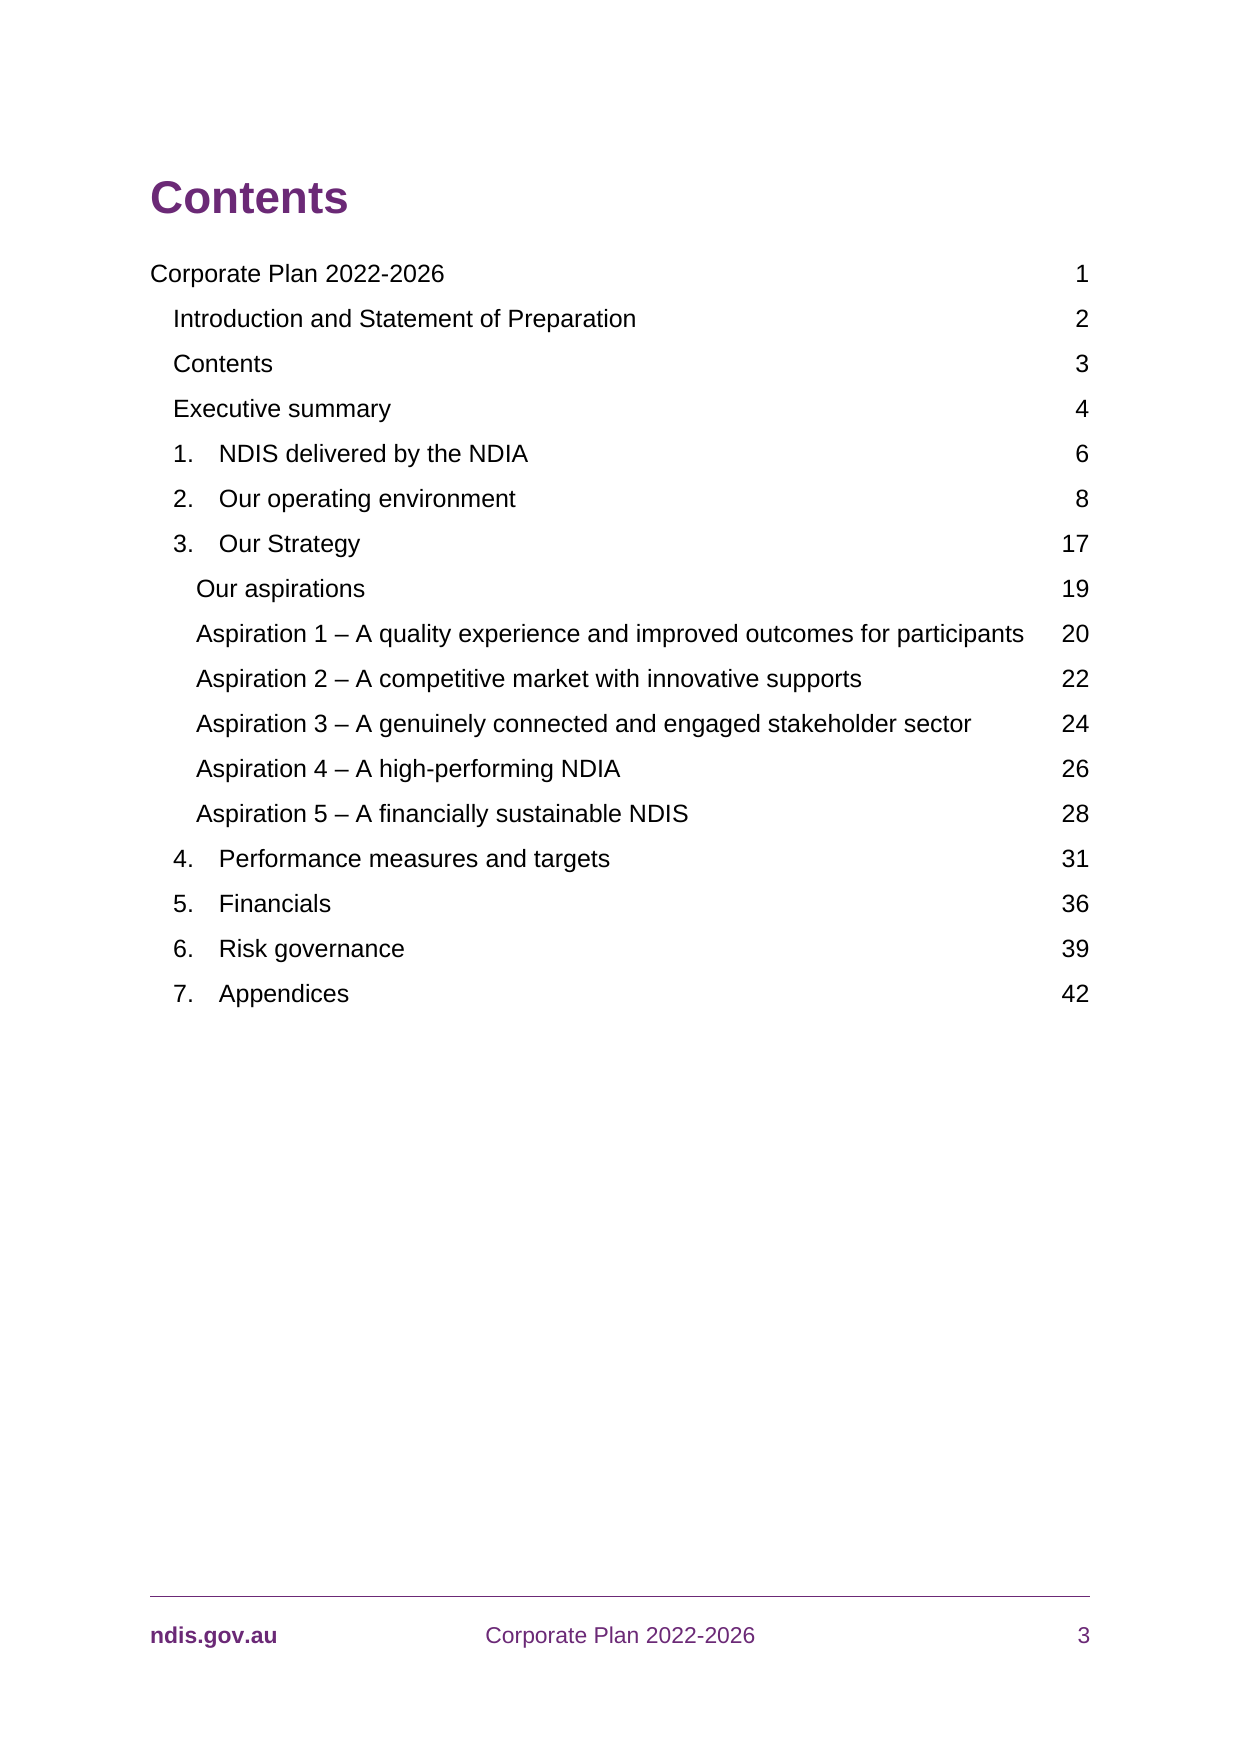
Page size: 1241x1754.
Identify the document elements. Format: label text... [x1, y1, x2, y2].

text 1. NDIS delivered by the NDIA 6 [173, 439, 1090, 467]
text Executive summary 4 [173, 394, 1090, 422]
text 3. Our Strategy 17 [173, 529, 1090, 558]
text 5. Financials 36 [173, 889, 1090, 918]
text Aspiration 5 – A financially sustainable NDIS 28 [196, 799, 1090, 827]
text Aspiration 2 – A competitive market with innovative supports 22 [196, 664, 1090, 693]
text 7. Appendices 42 [173, 979, 1090, 1008]
text Aspiration 3 – A genuinely connected and engaged stakeholder sector 24 [196, 709, 1090, 738]
text 6. Risk governance 39 [173, 934, 1090, 963]
text Aspiration 1 – A quality experience and improved outcomes for participants 20 [196, 619, 1090, 648]
text Introduction and Statement of Preparation 2 [173, 304, 1090, 333]
text Our aspirations 19 [196, 574, 1090, 603]
text 4. Performance measures and targets 31 [173, 844, 1090, 872]
subtitle Contents [150, 171, 1090, 223]
text Contents 3 [173, 349, 1090, 378]
text Corporate Plan 2022-2026 1 [150, 259, 1090, 288]
text Aspiration 4 – A high-performing NDIA 26 [196, 754, 1090, 783]
text 2. Our operating environment 8 [173, 484, 1090, 513]
